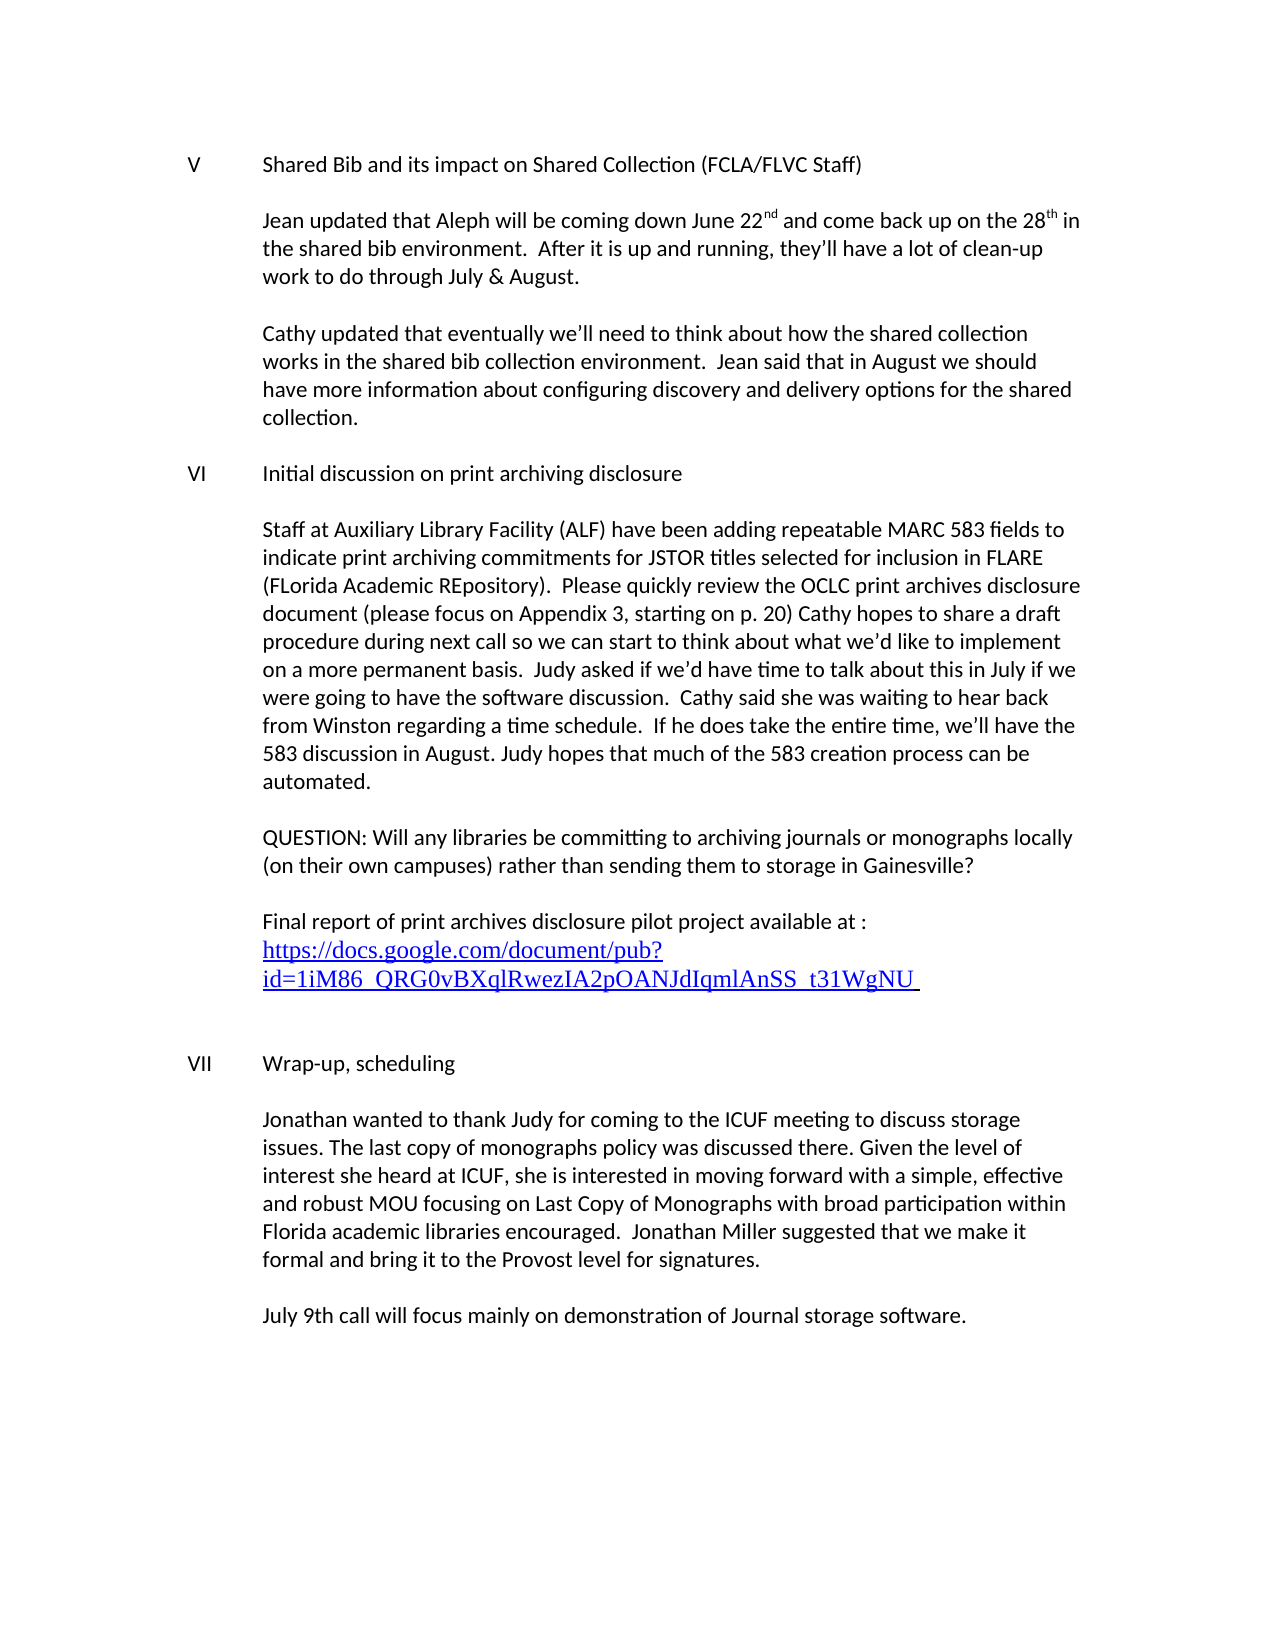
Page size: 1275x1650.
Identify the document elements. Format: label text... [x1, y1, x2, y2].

text Final report of print archives disclosure pilot project available at : https://docs.google.com/document/pub?id=1iM86_QRG0vBXqlRwezIA2pOANJdIqmlAnSS_t31WgNU [262, 907, 1087, 993]
text July 9th call will focus mainly on demonstration of Journal storage software. [262, 1301, 1087, 1329]
text QUESTION: Will any libraries be committing to archiving journals or monographs locally (on their own campuses) rather than sending them to storage in Gainesville? [262, 823, 1087, 879]
text V Shared Bib and its impact on Shared Collection (FCLA/FLVC Staff) [187, 150, 1087, 178]
text VII Wrap-up, scheduling [187, 1049, 1087, 1077]
text Staff at Auxiliary Library Facility (ALF) have been adding repeatable MARC 583 fields to indicate print archiving commitments for JSTOR titles selected for inclusion in FLARE (FLorida Academic REpository). Please quickly review the OCLC print archives disclosure document (please focus on Appendix 3, starting on p. 20) Cathy hopes to share a draft procedure during next call so we can start to think about what we’d like to implement on a more permanent basis. Judy asked if we’d have time to talk about this in July if we were going to have the software discussion. Cathy said she was waiting to hear back from Winston regarding a time schedule. If he does take the entire time, we’ll have the 583 discussion in August. Judy hopes that much of the 583 creation process can be automated. [262, 515, 1087, 795]
text Jonathan wanted to thank Judy for coming to the ICUF meeting to discuss storage issues. The last copy of monographs policy was discussed there. Given the level of interest she heard at ICUF, she is interested in moving forward with a simple, effective and robust MOU focusing on Last Copy of Monographs with broad participation within Florida academic libraries encouraged. Jonathan Miller suggested that we make it formal and bring it to the Provost level for signatures. [262, 1105, 1087, 1273]
text VI Initial discussion on print archiving disclosure [187, 459, 1087, 487]
text Jean updated that Aleph will be coming down June 22nd and come back up on the 28th in the shared bib environment. After it is up and running, they’ll have a lot of clean-up work to do through July & August. [262, 206, 1087, 290]
text Cathy updated that eventually we’ll need to think about how the shared collection works in the shared bib collection environment. Jean said that in August we should have more information about configuring discovery and delivery options for the shared collection. [262, 319, 1087, 431]
